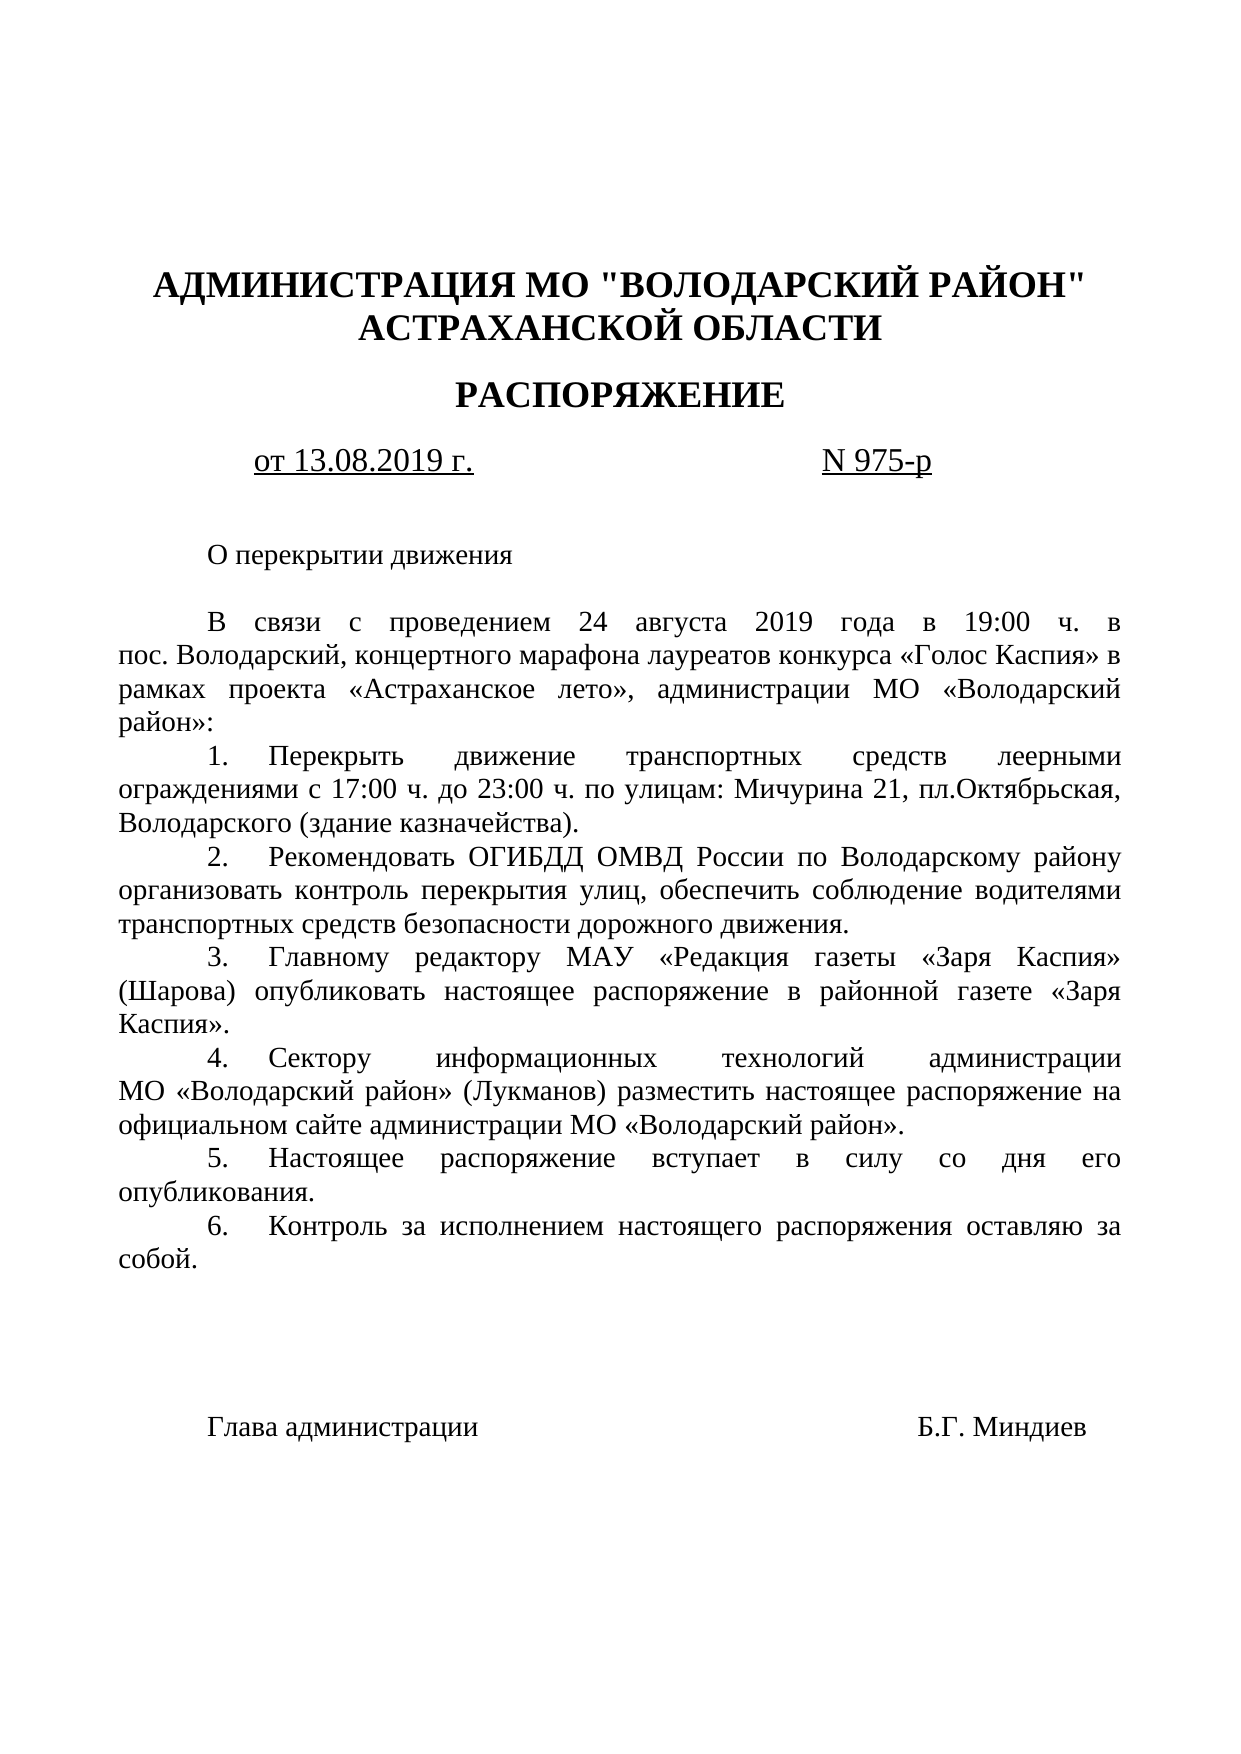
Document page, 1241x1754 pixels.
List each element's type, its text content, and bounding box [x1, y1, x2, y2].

text 1. Перекрыть движение транспортных средств леерными ограждениями с 17:00 ч. до 23:00 ч. по улицам: Мичурина 21, пл.Октябрьская, Володарского (здание казначейства). [118, 738, 1122, 839]
text 5. Настоящее распоряжение вступает в силу со дня его опубликования. [118, 1141, 1122, 1208]
text В связи с проведением 24 августа 2019 года в 19:00 ч. в пос. Володарский, концертного марафона лауреатов конкурса «Голос Каспия» в рамках проекта «Астраханское лето», администрации МО «Володарский район»: [118, 604, 1122, 738]
text 2. Рекомендовать ОГИБДД ОМВД России по Володарскому району организовать контроль перекрытия улиц, обеспечить соблюдение водителями транспортных средств безопасности дорожного движения. [118, 839, 1122, 939]
text Глава администрации Б.Г. Миндиев [118, 1409, 1122, 1442]
table_header от 13.08.2019 г. [107, 440, 620, 489]
text АДМИНИСТРАЦИЯ МО "ВОЛОДАРСКИЙ РАЙОН" [118, 262, 1122, 306]
text 6. Контроль за исполнением настоящего распоряжения оставляю за собой. [118, 1208, 1122, 1275]
table_header N 975-р [620, 440, 1133, 489]
text 3. Главному редактору МАУ «Редакция газеты «Заря Каспия» (Шарова) опубликовать настоящее распоряжение в районной газете «Заря Каспия». [118, 939, 1122, 1040]
text 4. Сектору информационных технологий администрации МО «Володарский район» (Лукманов) разместить настоящее распоряжение на официальном сайте администрации МО «Володарский район». [118, 1040, 1122, 1141]
text АСТРАХАНСКОЙ ОБЛАСТИ [118, 306, 1122, 349]
text РАСПОРЯЖЕНИЕ [118, 373, 1122, 416]
text О перекрытии движения [118, 537, 1122, 570]
